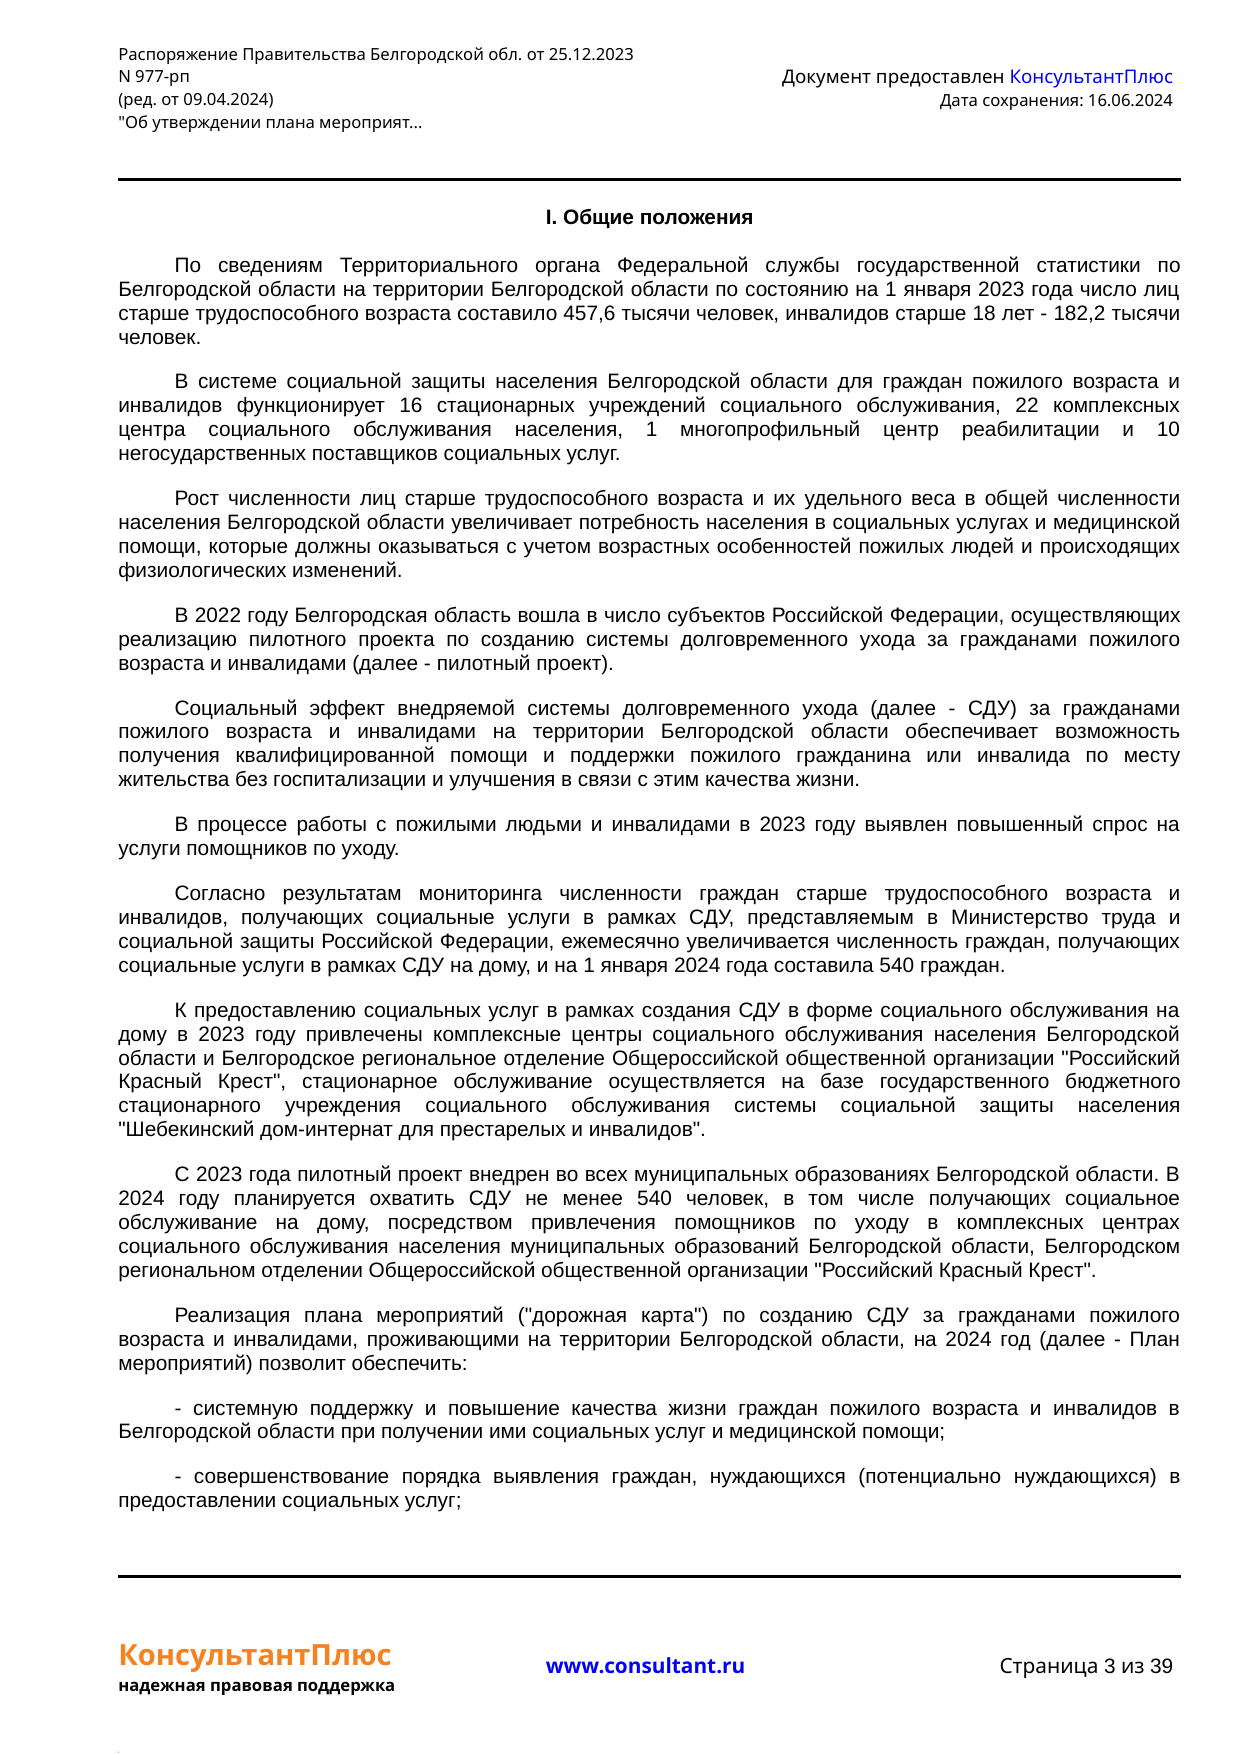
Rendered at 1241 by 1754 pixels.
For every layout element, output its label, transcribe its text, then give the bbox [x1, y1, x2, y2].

text К предоставлению социальных услуг в рамках создания СДУ в форме социального обслуживания на дому в 2023 году привлечены комплексные центры социального обслуживания населения Белгородской области и Белгородское региональное отделение Общероссийской общественной организации "Российский Красный Крест", стационарное обслуживание осуществляется на базе государственного бюджетного стационарного учреждения социального обслуживания системы социальной защиты населения "Шебекинский дом-интернат для престарелых и инвалидов". [118, 997, 1181, 1141]
text Реализация плана мероприятий ("дорожная карта") по созданию СДУ за гражданами пожилого возраста и инвалидами, проживающими на территории Белгородской области, на 2024 год (далее - План мероприятий) позволит обеспечить: [118, 1303, 1181, 1374]
text С 2023 года пилотный проект внедрен во всех муниципальных образованиях Белгородской области. В 2024 году планируется охватить СДУ не менее 540 человек, в том числе получающих социальное обслуживание на дому, посредством привлечения помощников по уходу в комплексных центрах социального обслуживания населения муниципальных образований Белгородской области, Белгородском региональном отделении Общероссийской общественной организации "Российский Красный Крест". [118, 1162, 1181, 1282]
text Рост численности лиц старше трудоспособного возраста и их удельного веса в общей численности населения Белгородской области увеличивает потребность населения в социальных услугах и медицинской помощи, которые должны оказываться с учетом возрастных особенностей пожилых людей и происходящих физиологических изменений. [118, 486, 1181, 582]
text - совершенствование порядка выявления граждан, нуждающихся (потенциально нуждающихся) в предоставлении социальных услуг; [118, 1464, 1181, 1512]
text Социальный эффект внедряемой системы долговременного ухода (далее - СДУ) за гражданами пожилого возраста и инвалидами на территории Белгородской области обеспечивает возможность получения квалифицированной помощи и поддержки пожилого гражданина или инвалида по месту жительства без госпитализации и улучшения в связи с этим качества жизни. [118, 695, 1181, 791]
text - системную поддержку и повышение качества жизни граждан пожилого возраста и инвалидов в Белгородской области при получении ими социальных услуг и медицинской помощи; [118, 1395, 1181, 1443]
text В процессе работы с пожилыми людьми и инвалидами в 2023 году выявлен повышенный спрос на услуги помощников по уходу. [118, 812, 1181, 860]
title I. Общие положения [118, 205, 1181, 229]
text Согласно результатам мониторинга численности граждан старше трудоспособного возраста и инвалидов, получающих социальные услуги в рамках СДУ, представляемым в Министерство труда и социальной защиты Российской Федерации, ежемесячно увеличивается численность граждан, получающих социальные услуги в рамках СДУ на дому, и на 1 января 2024 года составила 540 граждан. [118, 881, 1181, 977]
text В 2022 году Белгородская область вошла в число субъектов Российской Федерации, осуществляющих реализацию пилотного проекта по созданию системы долговременного ухода за гражданами пожилого возраста и инвалидами (далее - пилотный проект). [118, 603, 1181, 674]
text В системе социальной защиты населения Белгородской области для граждан пожилого возраста и инвалидов функционирует 16 стационарных учреждений социального обслуживания, 22 комплексных центра социального обслуживания населения, 1 многопрофильный центр реабилитации и 10 негосударственных поставщиков социальных услуг. [118, 369, 1181, 465]
text По сведениям Территориального органа Федеральной службы государственной статистики по Белгородской области на территории Белгородской области по состоянию на 1 января 2023 года число лиц старше трудоспособного возраста составило 457,6 тысячи человек, инвалидов старше 18 лет - 182,2 тысячи человек. [118, 253, 1181, 348]
